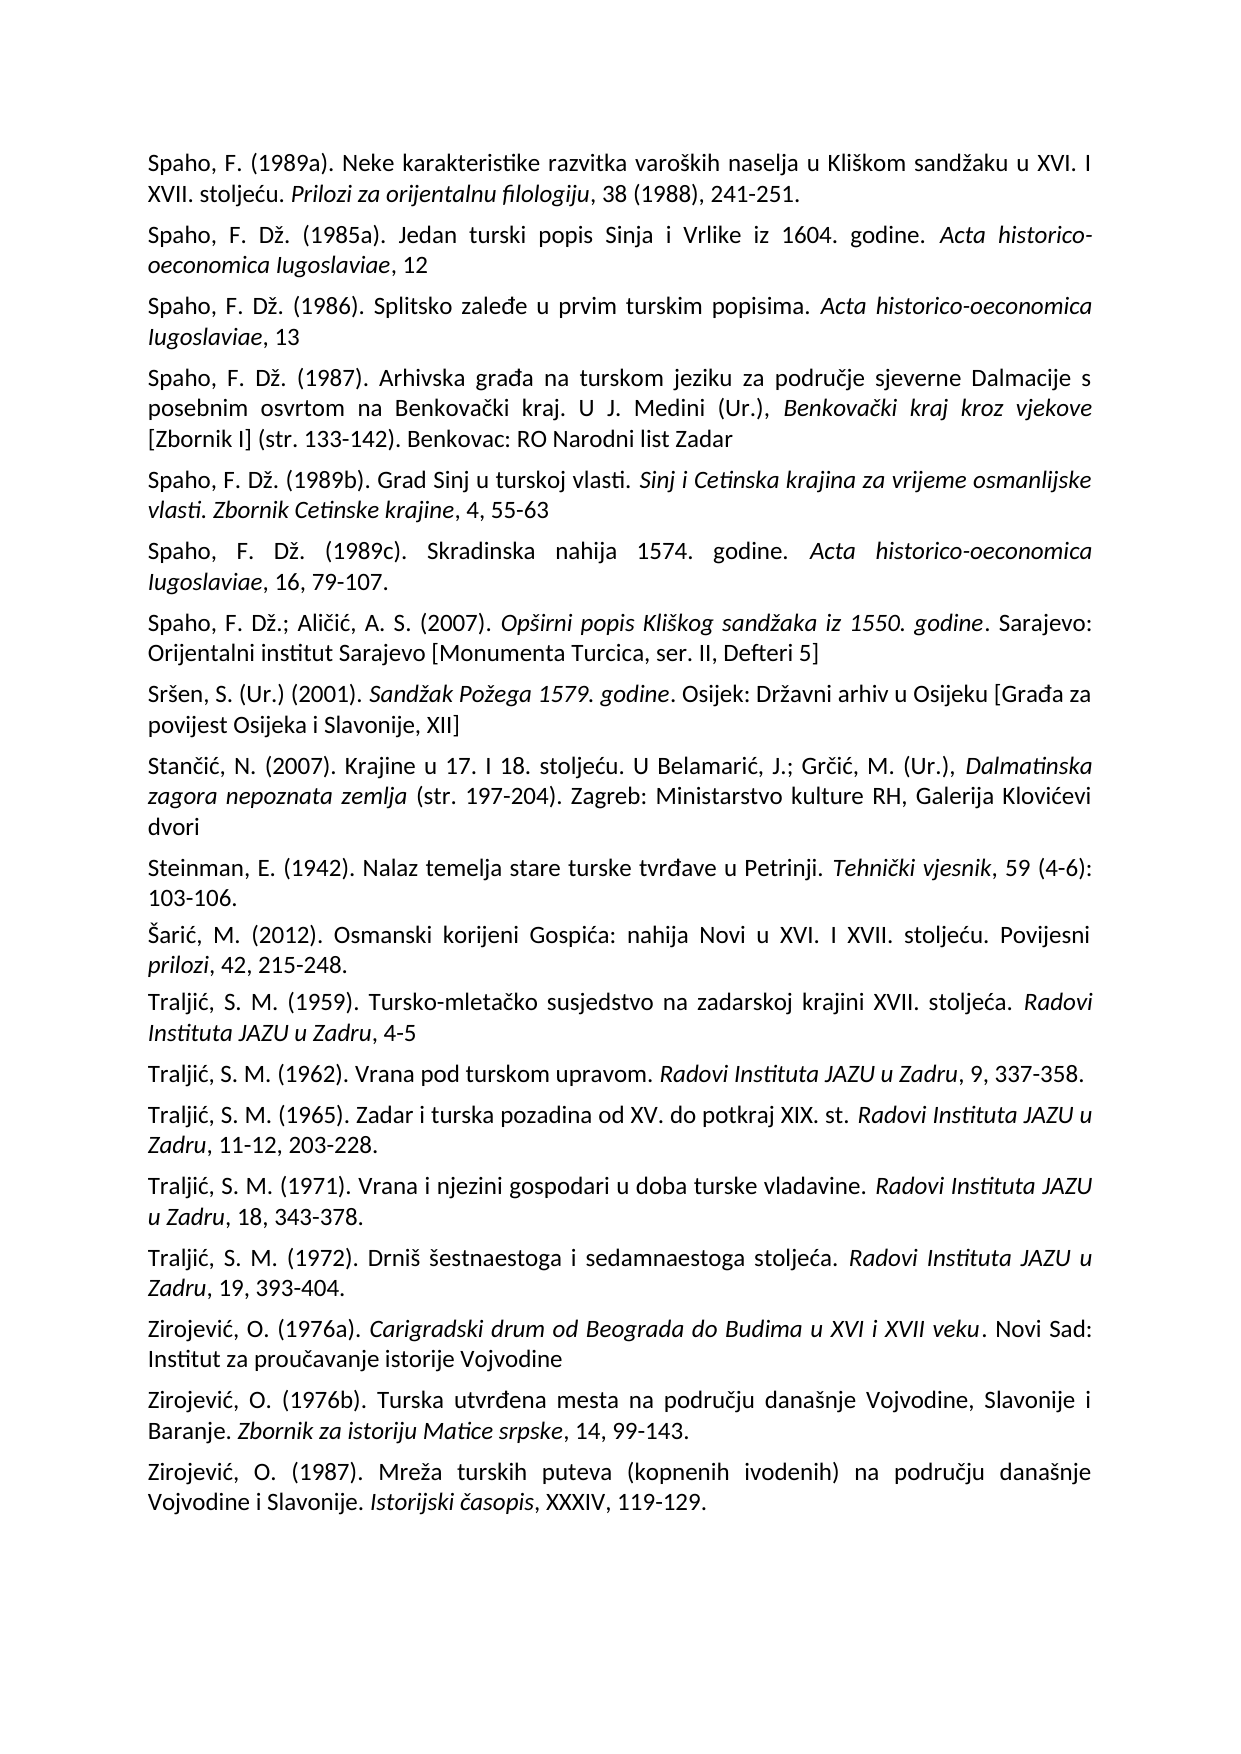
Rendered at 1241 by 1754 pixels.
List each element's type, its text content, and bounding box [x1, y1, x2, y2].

text Spaho, F. Dž. (1986). Splitsko zaleđe u prvim turskim popisima. Acta historico-oeconomica Iugoslaviae, 13 [148, 291, 1093, 352]
text Spaho, F. Dž. (1987). Arhivska građa na turskom jeziku za područje sjeverne Dalmacije s posebnim osvrtom na Benkovački kraj. U J. Medini (Ur.), Benkovački kraj kroz vjekove [Zbornik I] (str. 133-142). Benkovac: RO Narodni list Zadar [148, 362, 1093, 453]
text Spaho, F. Dž. (1989b). Grad Sinj u turskoj vlasti. Sinj i Cetinska krajina za vrijeme osmanlijske vlasti. Zbornik Cetinske krajine, 4, 55-63 [148, 464, 1093, 525]
text Steinman, E. (1942). Nalaz temelja stare turske tvrđave u Petrinji. Tehnički vjesnik, 59 (4-6): 103-106. [148, 852, 1093, 913]
text Zirojević, O. (1987). Mreža turskih puteva (kopnenih ivodenih) na području današnje Vojvodine i Slavonije. Istorijski časopis, XXXIV, 119-129. [148, 1456, 1093, 1517]
text Traljić, S. M. (1959). Tursko-mletačko susjedstvo na zadarskoj krajini XVII. stoljeća. Radovi Instituta JAZU u Zadru, 4-5 [148, 986, 1093, 1047]
text Spaho, F. Dž. (1989c). Skradinska nahija 1574. godine. Acta historico-oeconomica Iugoslaviae, 16, 79-107. [148, 535, 1093, 596]
text Stančić, N. (2007). Krajine u 17. I 18. stoljeću. U Belamarić, J.; Grčić, M. (Ur.), Dalmatinska zagora nepoznata zemlja (str. 197-204). Zagreb: Ministarstvo kulture RH, Galerija Klovićevi dvori [148, 750, 1093, 841]
text Spaho, F. Dž.; Aličić, A. S. (2007). Opširni popis Kliškog sandžaka iz 1550. godine. Sarajevo: Orijentalni institut Sarajevo [Monumenta Turcica, ser. II, Defteri 5] [148, 607, 1093, 668]
text Traljić, S. M. (1972). Drniš šestnaestoga i sedamnaestoga stoljeća. Radovi Instituta JAZU u Zadru, 19, 393-404. [148, 1242, 1093, 1303]
text Zirojević, O. (1976a). Carigradski drum od Beograda do Budima u XVI i XVII veku. Novi Sad: Institut za proučavanje istorije Vojvodine [148, 1313, 1093, 1374]
text Spaho, F. Dž. (1985a). Jedan turski popis Sinja i Vrlike iz 1604. godine. Acta historico-oeconomica Iugoslaviae, 12 [148, 219, 1093, 280]
text Zirojević, O. (1976b). Turska utvrđena mesta na području današnje Vojvodine, Slavonije i Baranje. Zbornik za istoriju Matice srpske, 14, 99-143. [148, 1384, 1093, 1446]
text Sršen, S. (Ur.) (2001). Sandžak Požega 1579. godine. Osijek: Državni arhiv u Osijeku [Građa za povijest Osijeka i Slavonije, XII] [148, 678, 1093, 739]
text Šarić, M. (2012). Osmanski korijeni Gospića: nahija Novi u XVI. I XVII. stoljeću. Povijesni prilozi, 42, 215-248. [148, 919, 1093, 980]
text Traljić, S. M. (1962). Vrana pod turskom upravom. Radovi Instituta JAZU u Zadru, 9, 337-358. [148, 1058, 1093, 1088]
text Traljić, S. M. (1965). Zadar i turska pozadina od XV. do potkraj XIX. st. Radovi Instituta JAZU u Zadru, 11-12, 203-228. [148, 1099, 1093, 1160]
text Spaho, F. (1989a). Neke karakteristike razvitka varoških naselja u Kliškom sandžaku u XVI. I XVII. stoljeću. Prilozi za orijentalnu filologiju, 38 (1988), 241-251. [148, 148, 1093, 209]
text Traljić, S. M. (1971). Vrana i njezini gospodari u doba turske vladavine. Radovi Instituta JAZU u Zadru, 18, 343-378. [148, 1170, 1093, 1231]
